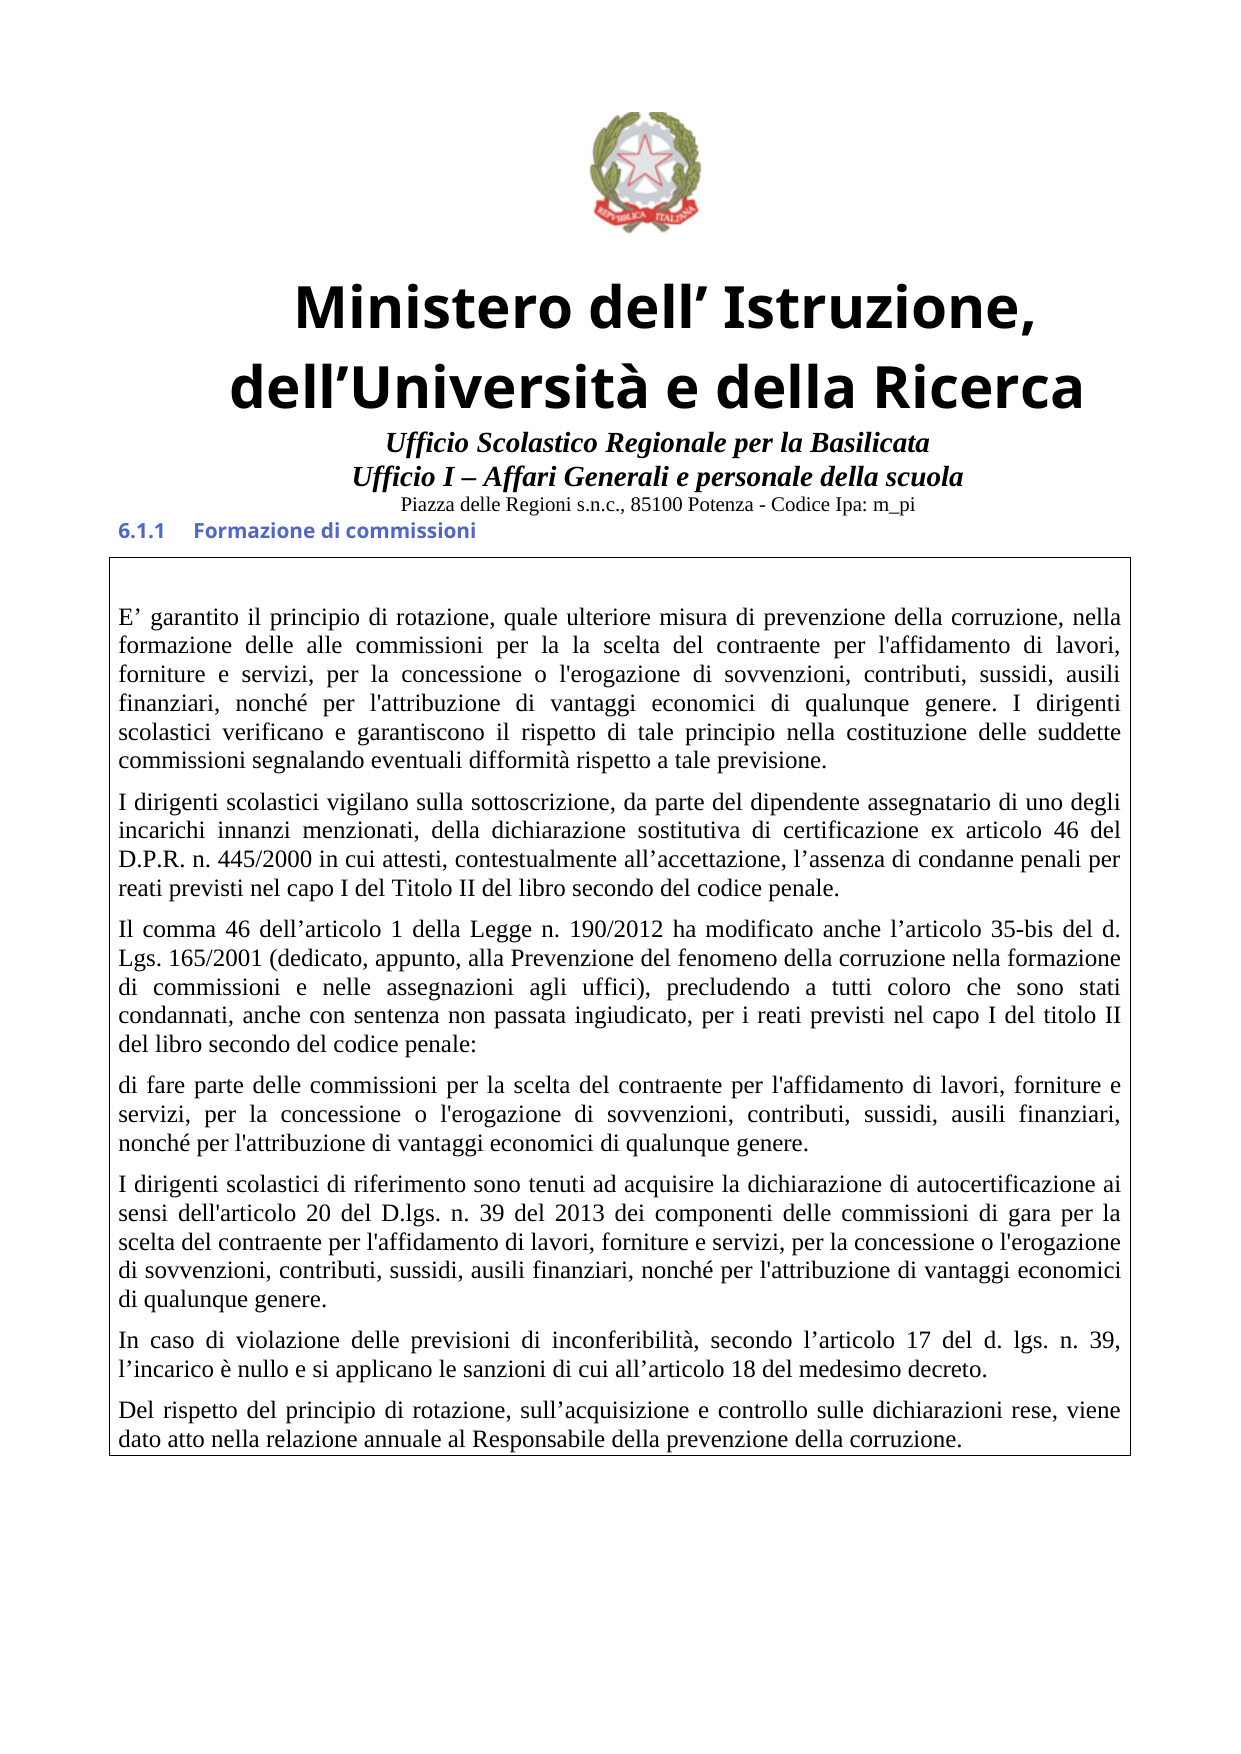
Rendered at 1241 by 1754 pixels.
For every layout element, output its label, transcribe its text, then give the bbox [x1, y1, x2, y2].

text di fare parte delle commissioni per la scelta del contraente per l'affidamento di lavori, forniture e servizi, per la concessione o l'erogazione di sovvenzioni, contributi, sussidi, ausili finanziari, nonché per l'attribuzione di vantaggi economici di qualunque genere. [110, 1067, 1130, 1157]
subtitle Formazione di commissioni [118, 516, 1122, 545]
text In caso di violazione delle previsioni di inconferibilità, secondo l’articolo 17 del d. lgs. n. 39, l’incarico è nullo e si applicano le sanzioni di cui all’articolo 18 del medesimo decreto. [110, 1322, 1130, 1383]
text E’ garantito il principio di rotazione, quale ulteriore misura di prevenzione della corruzione, nella formazione delle alle commissioni per la la scelta del contraente per l'affidamento di lavori, forniture e servizi, per la concessione o l'erogazione di sovvenzioni, contributi, sussidi, ausili finanziari, nonché per l'attribuzione di vantaggi economici di qualunque genere. I dirigenti scolastici verificano e garantiscono il rispetto di tale principio nella costituzione delle suddette commissioni segnalando eventuali difformità rispetto a tale previsione. [110, 598, 1130, 774]
picture [582, 112, 707, 237]
text I dirigenti scolastici di riferimento sono tenuti ad acquisire la dichiarazione di autocertificazione ai sensi dell'articolo 20 del D.lgs. n. 39 del 2013 dei componenti delle commissioni di gara per la scelta del contraente per l'affidamento di lavori, forniture e servizi, per la concessione o l'erogazione di sovvenzioni, contributi, sussidi, ausili finanziari, nonché per l'attribuzione di vantaggi economici di qualunque genere. [110, 1166, 1130, 1313]
text Del rispetto del principio di rotazione, sull’acquisizione e controllo sulle dichiarazioni rese, viene dato atto nella relazione annuale al Responsabile della prevenzione della corruzione. [110, 1392, 1130, 1455]
text Il comma 46 dell’articolo 1 della Legge n. 190/2012 ha modificato anche l’articolo 35-bis del d. Lgs. 165/2001 (dedicato, appunto, alla Prevenzione del fenomeno della corruzione nella formazione di commissioni e nelle assegnazioni agli uffici), precludendo a tutti coloro che sono stati condannati, anche con sentenza non passata ingiudicato, per i reati previsti nel capo I del titolo II del libro secondo del codice penale: [110, 911, 1130, 1058]
text I dirigenti scolastici vigilano sulla sottoscrizione, da parte del dipendente assegnatario di uno degli incarichi innanzi menzionati, della dichiarazione sostitutiva di certificazione ex articolo 46 del D.P.R. n. 445/2000 in cui attesti, contestualmente all’accettazione, l’assenza di condanne penali per reati previsti nel capo I del Titolo II del libro secondo del codice penale. [110, 783, 1130, 902]
